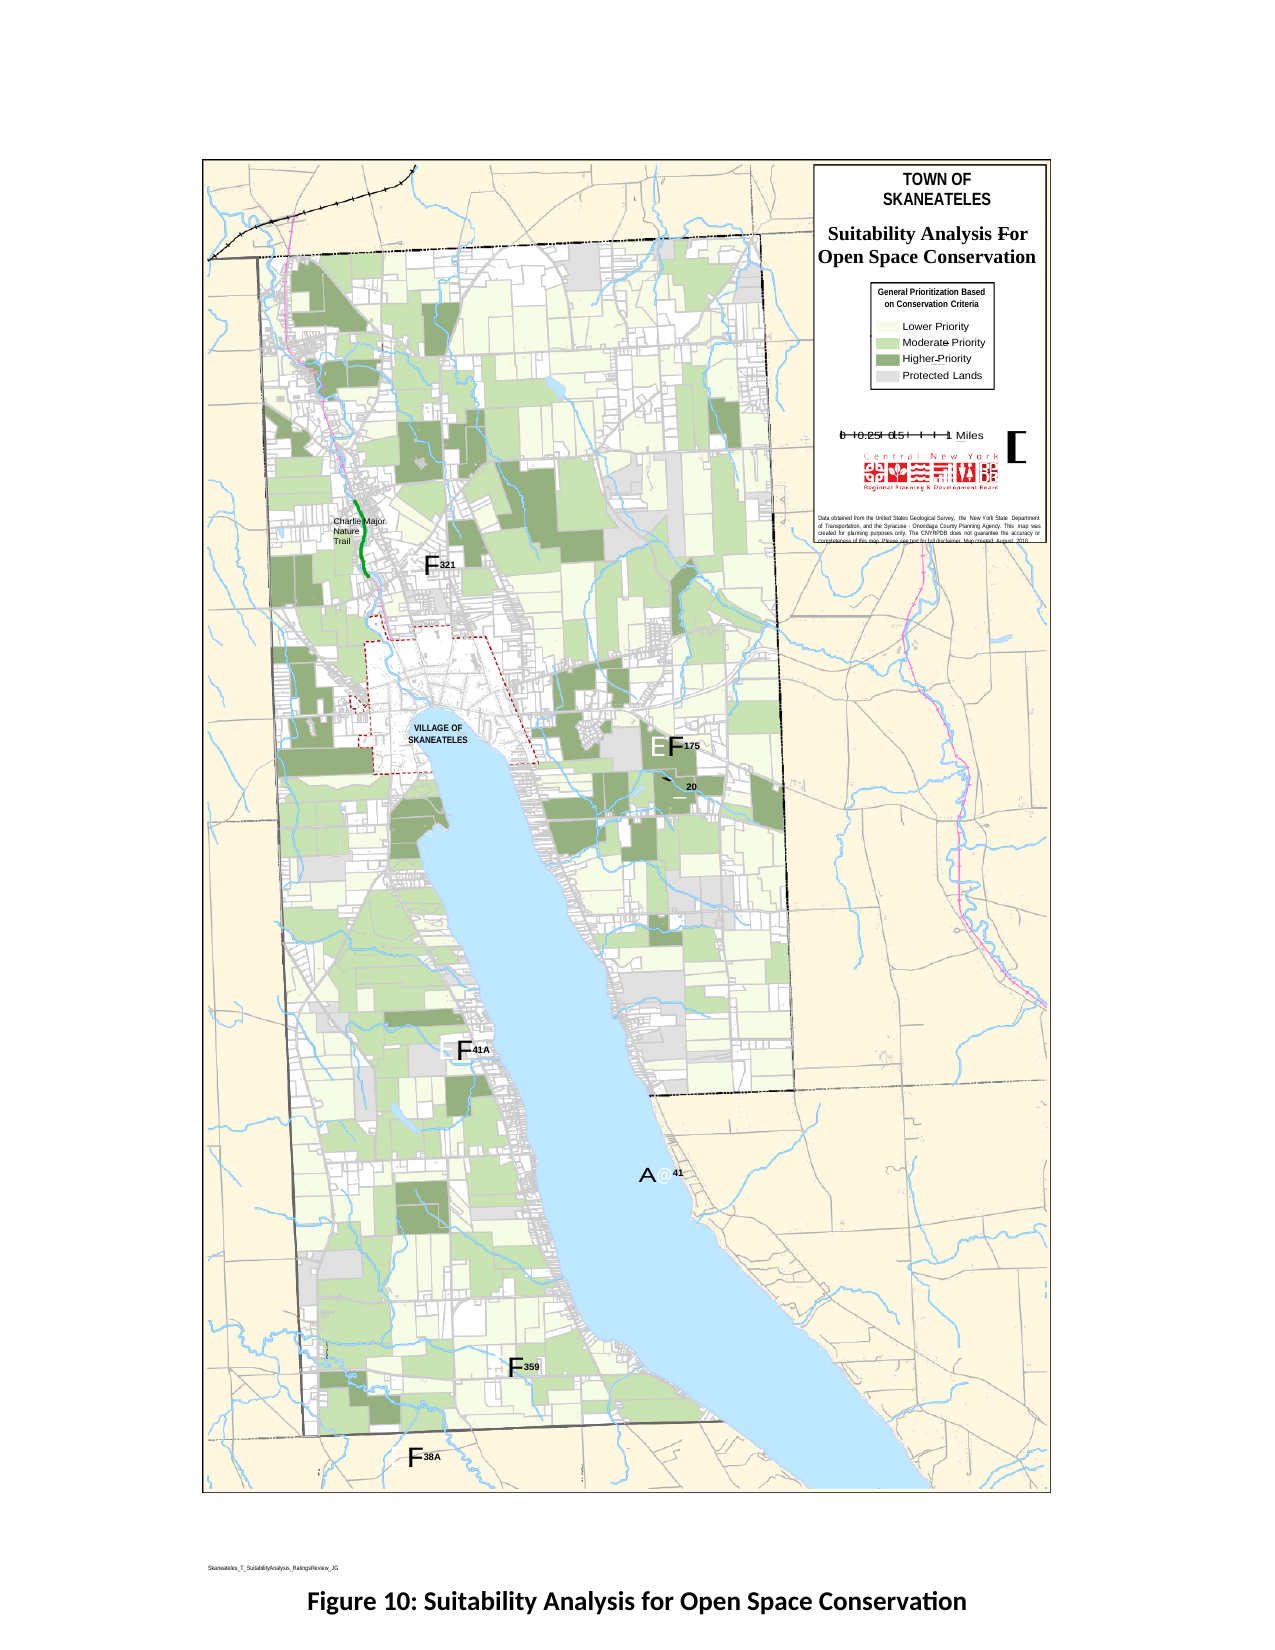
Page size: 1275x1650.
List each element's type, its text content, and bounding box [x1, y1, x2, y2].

text `_20 [659, 766, 1142, 803]
picture [202, 159, 1051, 1493]
text EF175 [649, 720, 1142, 764]
text A@41 [264, 1155, 1057, 1188]
text VILLAGE OF SKANEATELES [368, 723, 502, 745]
text Figure 10: Suitability Analysis for Open Space Conservation [221, 1584, 1054, 1617]
text 0 0.25 0.5 1 Miles [ [724, 407, 1142, 463]
text TOWN OF SKANEATELES [883, 169, 993, 209]
text Lower Priority Moderate Priority Higher Priority Protected Lands [902, 320, 988, 382]
text EF38A [388, 1432, 1142, 1476]
text EF321 [390, 540, 455, 584]
text EF359 [264, 1341, 763, 1385]
text EF41A [437, 1025, 1142, 1069]
text Suitability Analysis For Open Space Conservation [817, 222, 1062, 267]
